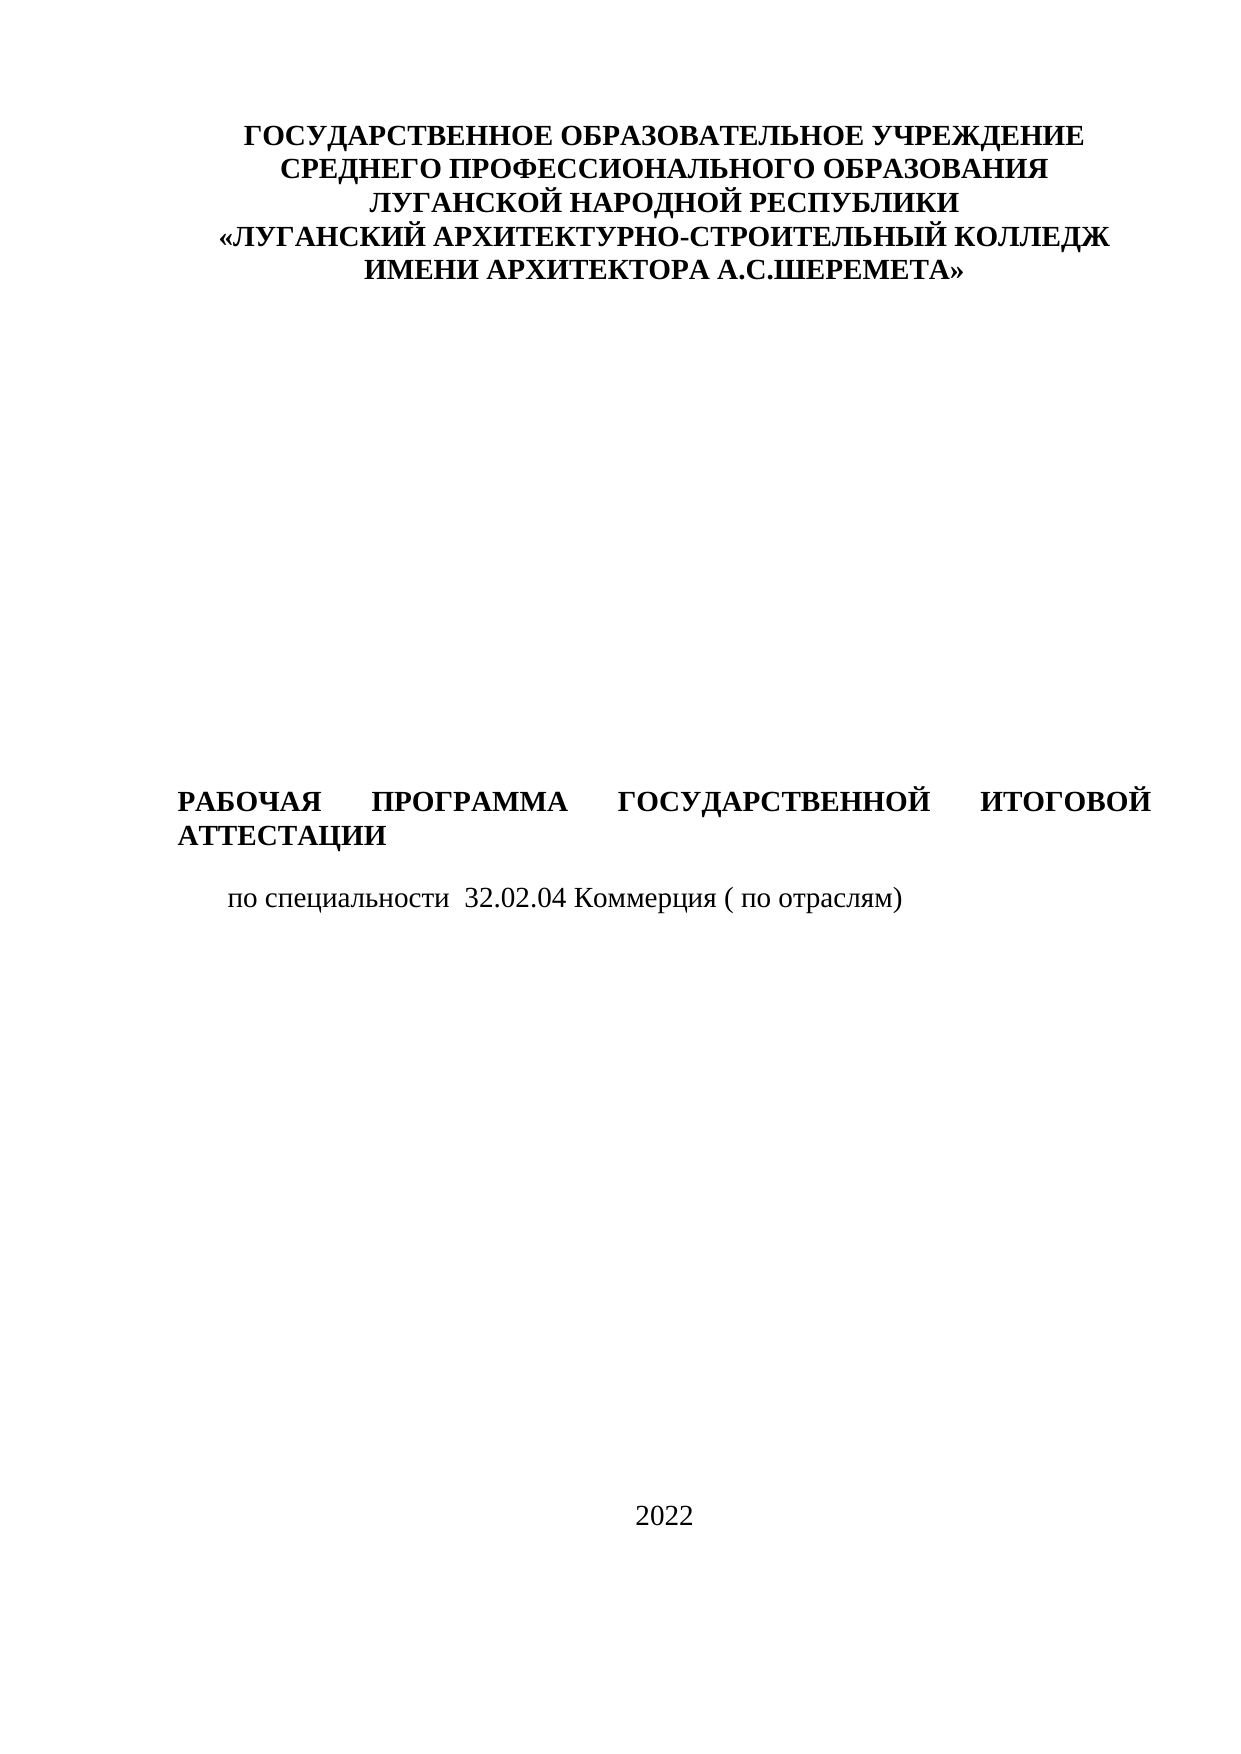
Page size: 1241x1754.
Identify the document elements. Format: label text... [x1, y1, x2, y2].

text ИМЕНИ АРХИТЕКТОРА А.С.ШЕРЕМЕТА» [177, 252, 1152, 286]
text СРЕДНЕГО ПРОФЕССИОНАЛЬНОГО ОБРАЗОВАНИЯ [177, 152, 1152, 185]
text 2022 [177, 1498, 1152, 1532]
text ГОСУДАРСТВЕННОЕ ОБРАЗОВАТЕЛЬНОЕ УЧРЕЖДЕНИЕ [177, 118, 1152, 152]
text «ЛУГАНСКИЙ АРХИТЕКТУРНО-СТРОИТЕЛЬНЫЙ КОЛЛЕДЖ [177, 219, 1152, 252]
text РАБОЧАЯ ПРОГРАММА ГОСУДАРСТВЕННОЙ ИТОГОВОЙ АТТЕСТАЦИИ [177, 784, 1152, 851]
text по специальности 32.02.04 Коммерция ( по отраслям) [177, 880, 1152, 913]
text ЛУГАНСКОЙ НАРОДНОЙ РЕСПУБЛИКИ [177, 185, 1152, 219]
